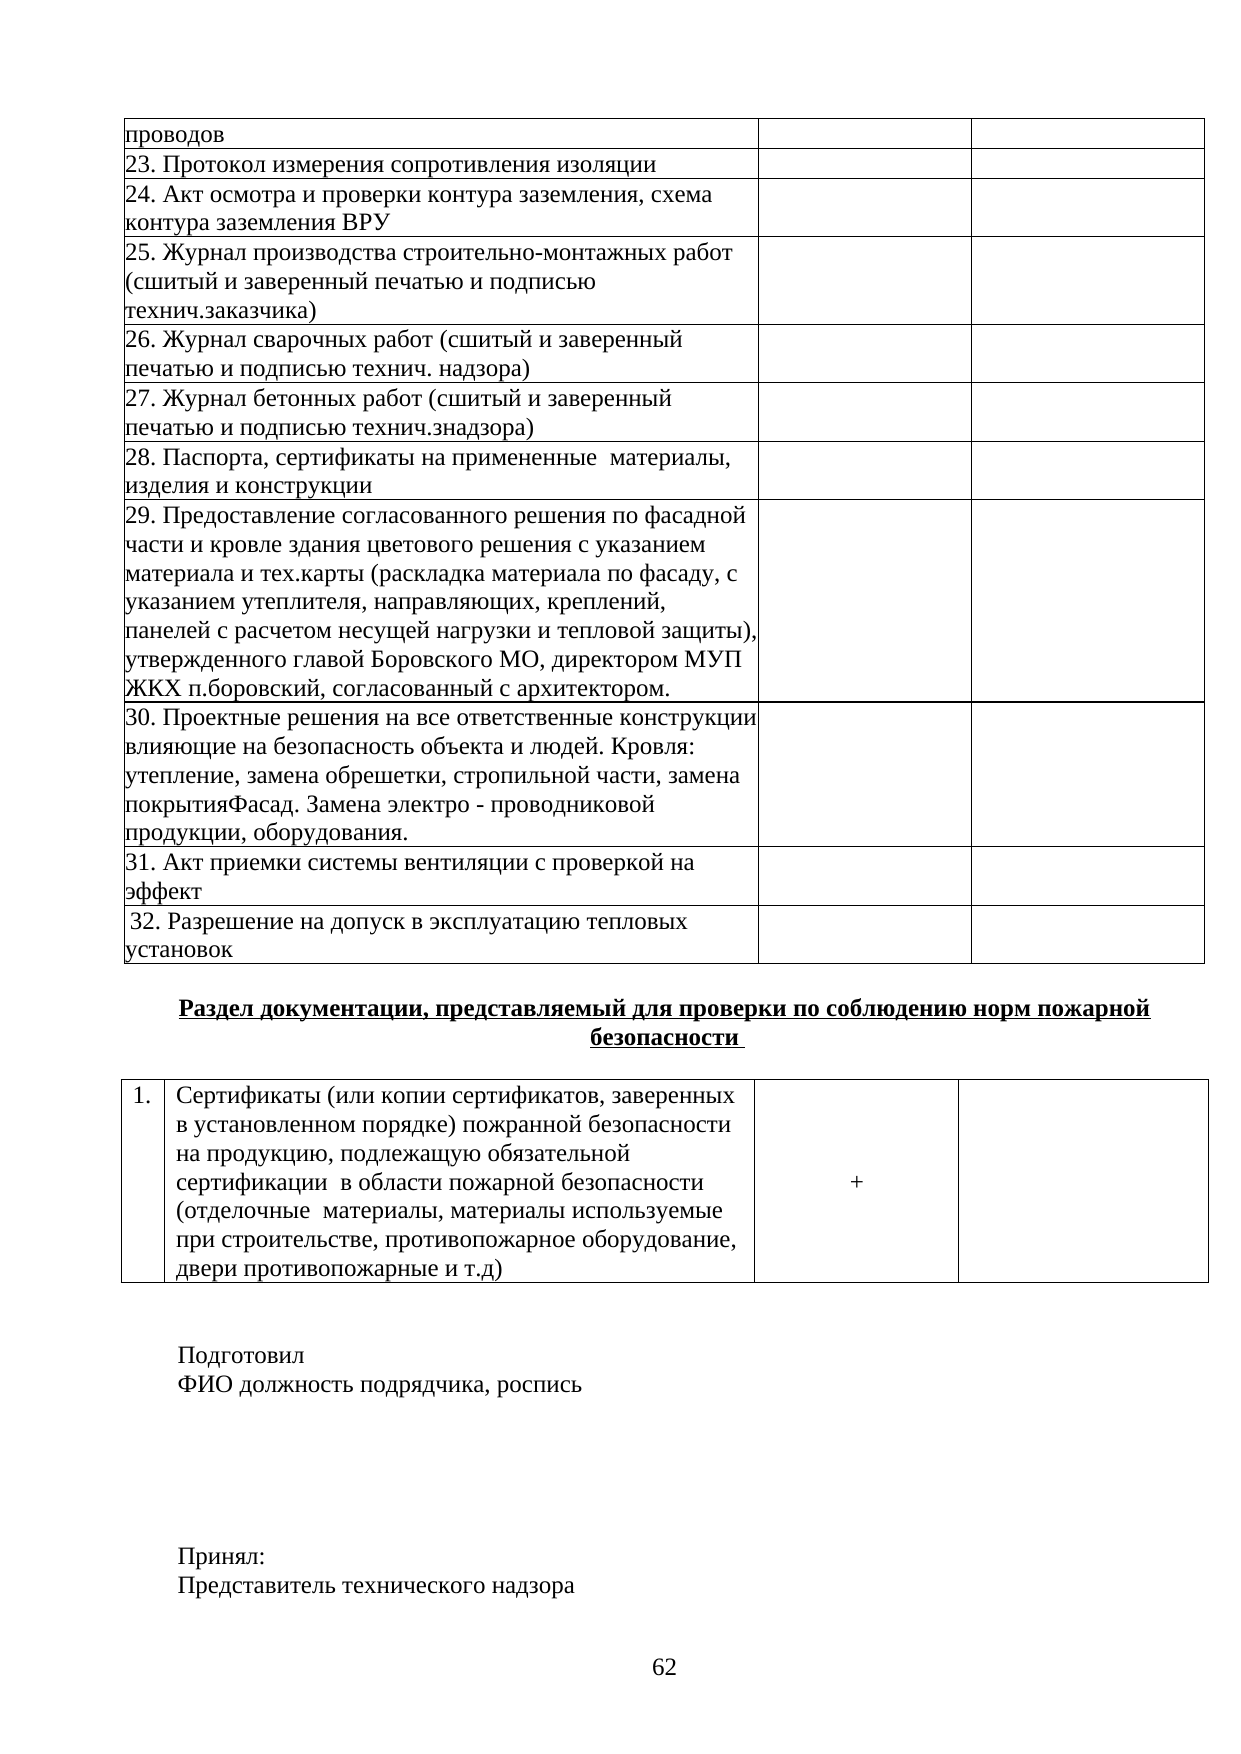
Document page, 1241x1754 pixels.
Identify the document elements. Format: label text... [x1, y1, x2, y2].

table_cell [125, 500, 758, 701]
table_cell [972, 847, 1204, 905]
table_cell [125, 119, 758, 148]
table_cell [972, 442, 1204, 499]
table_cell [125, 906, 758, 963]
text Представитель технического надзора [177, 1570, 1152, 1599]
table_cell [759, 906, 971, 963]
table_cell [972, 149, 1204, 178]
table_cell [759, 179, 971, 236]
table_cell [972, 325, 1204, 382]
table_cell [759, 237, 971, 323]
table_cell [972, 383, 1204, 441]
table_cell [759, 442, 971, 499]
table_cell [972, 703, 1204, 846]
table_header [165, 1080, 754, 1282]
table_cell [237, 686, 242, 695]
text Подготовил [177, 1340, 1152, 1369]
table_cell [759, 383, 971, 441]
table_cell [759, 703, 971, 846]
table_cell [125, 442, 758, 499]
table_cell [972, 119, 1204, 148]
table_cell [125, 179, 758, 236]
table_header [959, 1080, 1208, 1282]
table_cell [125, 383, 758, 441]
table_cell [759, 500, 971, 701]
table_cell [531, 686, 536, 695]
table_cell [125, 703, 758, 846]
text ФИО должность подрядчика, роспись [177, 1369, 1152, 1398]
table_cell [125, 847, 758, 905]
text Принял: [177, 1541, 1152, 1570]
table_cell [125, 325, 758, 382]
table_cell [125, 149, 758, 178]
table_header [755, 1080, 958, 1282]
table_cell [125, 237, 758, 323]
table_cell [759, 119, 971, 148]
text Раздел документации, представляемый для проверки по соблюдению норм пожарной безопасности [177, 993, 1152, 1051]
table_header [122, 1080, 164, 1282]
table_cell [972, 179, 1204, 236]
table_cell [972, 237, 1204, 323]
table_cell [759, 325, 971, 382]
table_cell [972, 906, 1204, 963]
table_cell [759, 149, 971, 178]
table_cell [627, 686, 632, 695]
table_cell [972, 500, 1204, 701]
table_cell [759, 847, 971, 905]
